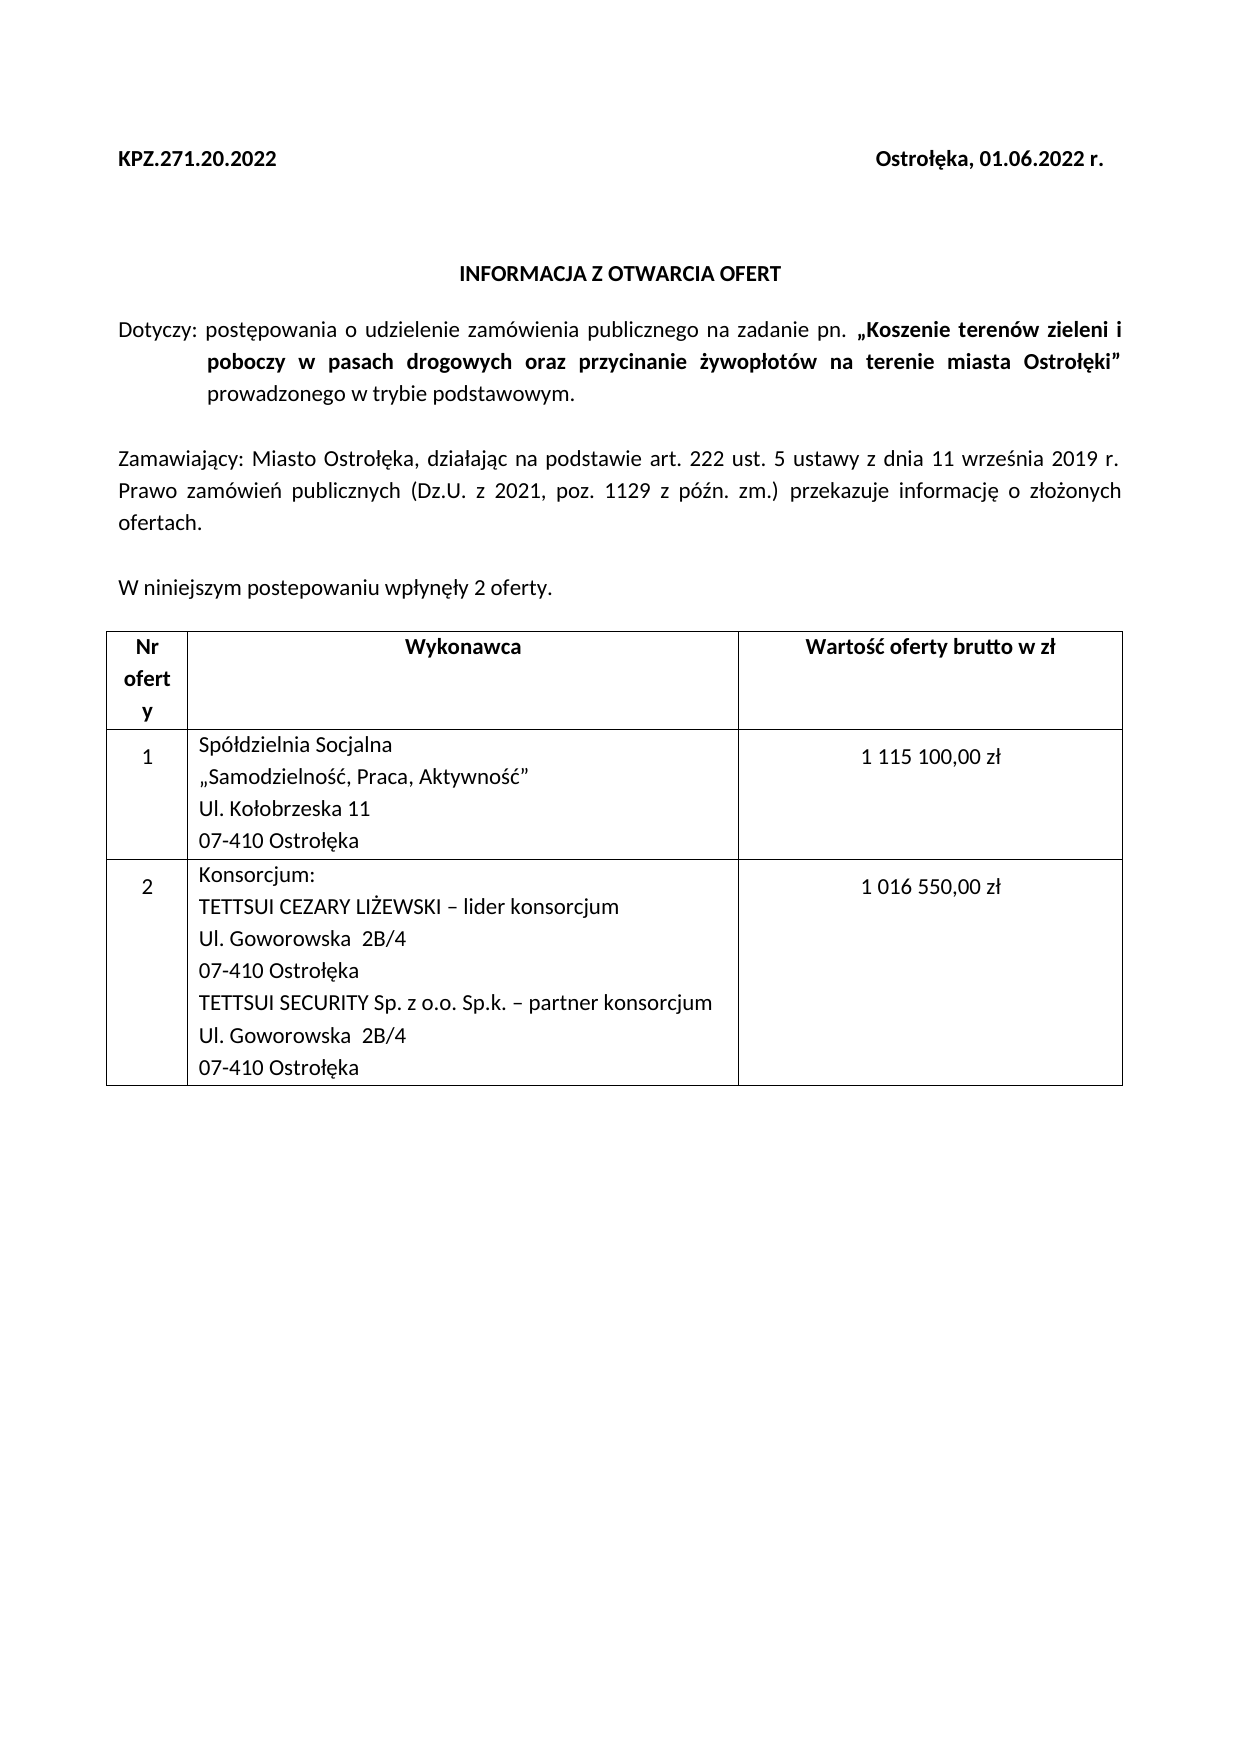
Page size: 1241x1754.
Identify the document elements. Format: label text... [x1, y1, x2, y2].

text W niniejszym postepowaniu wpłynęły 2 oferty. [118, 573, 1122, 601]
table_cell 2 [107, 860, 187, 1085]
text Dotyczy: postępowania o udzielenie zamówienia publicznego na zadanie pn. „Koszenie terenów zieleni i poboczy w pasach drogowych oraz przycinanie żywopłotów na terenie miasta Ostrołęki” prowadzonego w trybie podstawowym. [118, 315, 1122, 407]
table_cell Spółdzielnia Socjalna „Samodzielność, Praca, Aktywność” Ul. Kołobrzeska 11 07-410 Ostrołęka [188, 730, 738, 859]
text INFORMACJA Z OTWARCIA OFERT [118, 259, 1122, 287]
table_header Wartość oferty brutto w zł [739, 632, 1122, 729]
table_cell 1 [107, 730, 187, 859]
table_cell 1 115 100,00 zł [739, 730, 1122, 859]
table_header Wykonawca [188, 632, 738, 729]
table_cell Konsorcjum: TETTSUI CEZARY LIŻEWSKI – lider konsorcjum Ul. Goworowska 2B/4 07-410 Ostrołęka TETTSUI SECURITY Sp. z o.o. Sp.k. – partner konsorcjum Ul. Goworowska 2B/4 07-410 Ostrołęka [188, 860, 738, 1085]
table_cell 1 016 550,00 zł [739, 860, 1122, 1085]
text KPZ.271.20.2022 Ostrołęka, 01.06.2022 r. [118, 144, 1122, 172]
table_header Nr oferty [107, 632, 187, 729]
text Zamawiający: Miasto Ostrołęka, działając na podstawie art. 222 ust. 5 ustawy z dnia 11 września 2019 r. Prawo zamówień publicznych (Dz.U. z 2021, poz. 1129 z późn. zm.) przekazuje informację o złożonych ofertach. [118, 444, 1122, 536]
